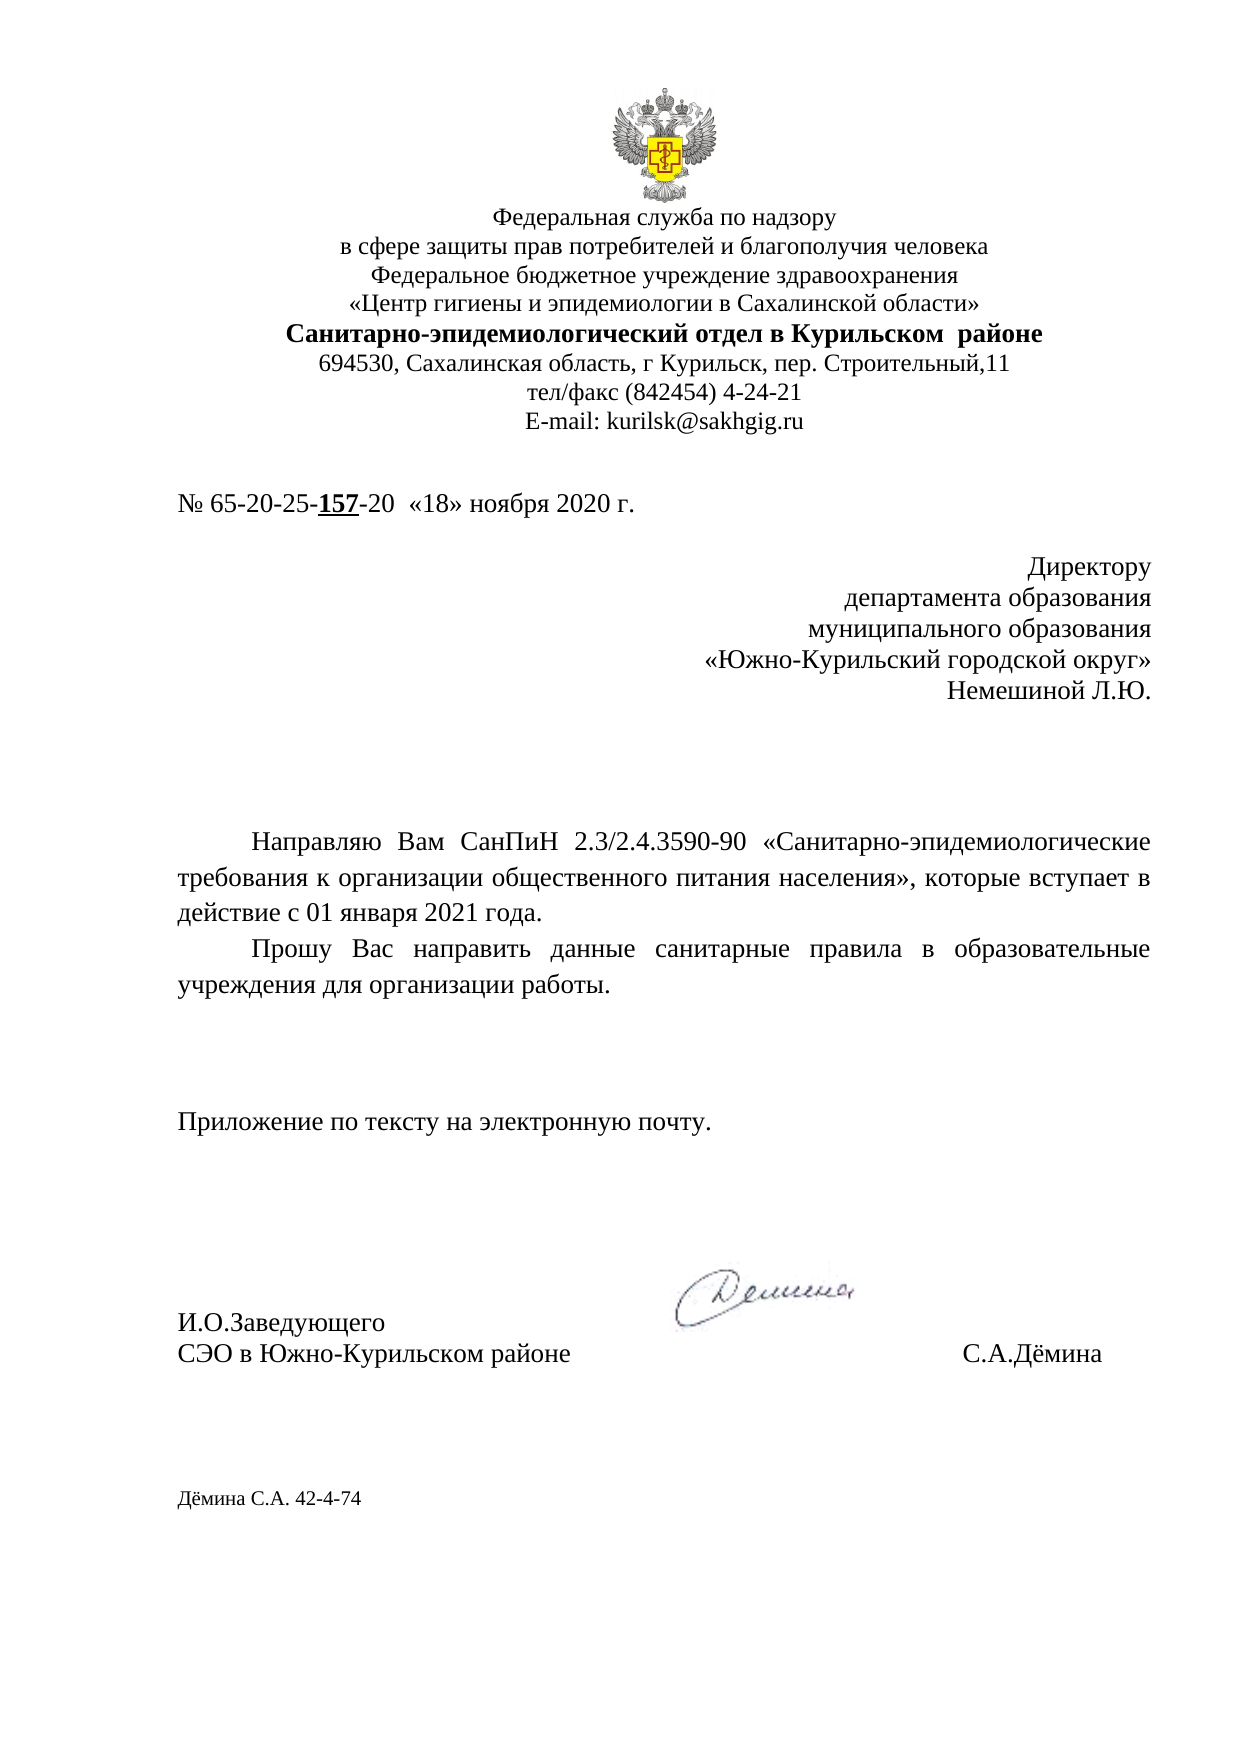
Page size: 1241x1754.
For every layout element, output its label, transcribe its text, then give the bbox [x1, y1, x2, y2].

text Дёмина С.А. 42-4-74 [177, 1486, 1152, 1510]
text Прошу Вас направить данные санитарные правила в образовательные учреждения для организации работы. [177, 932, 1152, 999]
text Приложение по тексту на электронную почту. [177, 1106, 1152, 1137]
text тел/факс (842454) 4-24-21 [177, 377, 1152, 406]
text Немешиной Л.Ю. [177, 674, 1152, 705]
text Федеральная служба по надзору [177, 202, 1152, 231]
text муниципального образования [177, 612, 1152, 643]
text в сфере защиты прав потребителей и благополучия человека [177, 231, 1152, 260]
text Директору [177, 549, 1152, 581]
picture [669, 1261, 867, 1332]
text «Центр гигиены и эпидемиологии в Сахалинской области» [177, 288, 1152, 317]
text «Южно-Курильский городской округ» [177, 643, 1152, 674]
text департамента образования [177, 581, 1152, 612]
text СЭО в Южно-Курильском районе С.А.Дёмина [177, 1337, 1152, 1368]
text Санитарно-эпидемиологический отдел в Курильском районе [177, 317, 1152, 348]
text Федеральное бюджетное учреждение здравоохранения [177, 260, 1152, 288]
text 694530, Сахалинская область, г Курильск, пер. Строительный,11 [177, 348, 1152, 377]
text И.О.Заведующего [177, 1261, 1152, 1337]
picture [612, 88, 717, 203]
text E-mail: kurilsk@sakhgig.ru [177, 406, 1152, 434]
text Направляю Вам СанПиН 2.3/2.4.3590-90 «Санитарно-эпидемиологические требования к организации общественного питания населения», которые вступает в действие с 01 января 2021 года. [177, 825, 1152, 928]
text № 65-20-25-157-20 «18» ноября 2020 г. [177, 487, 1152, 518]
